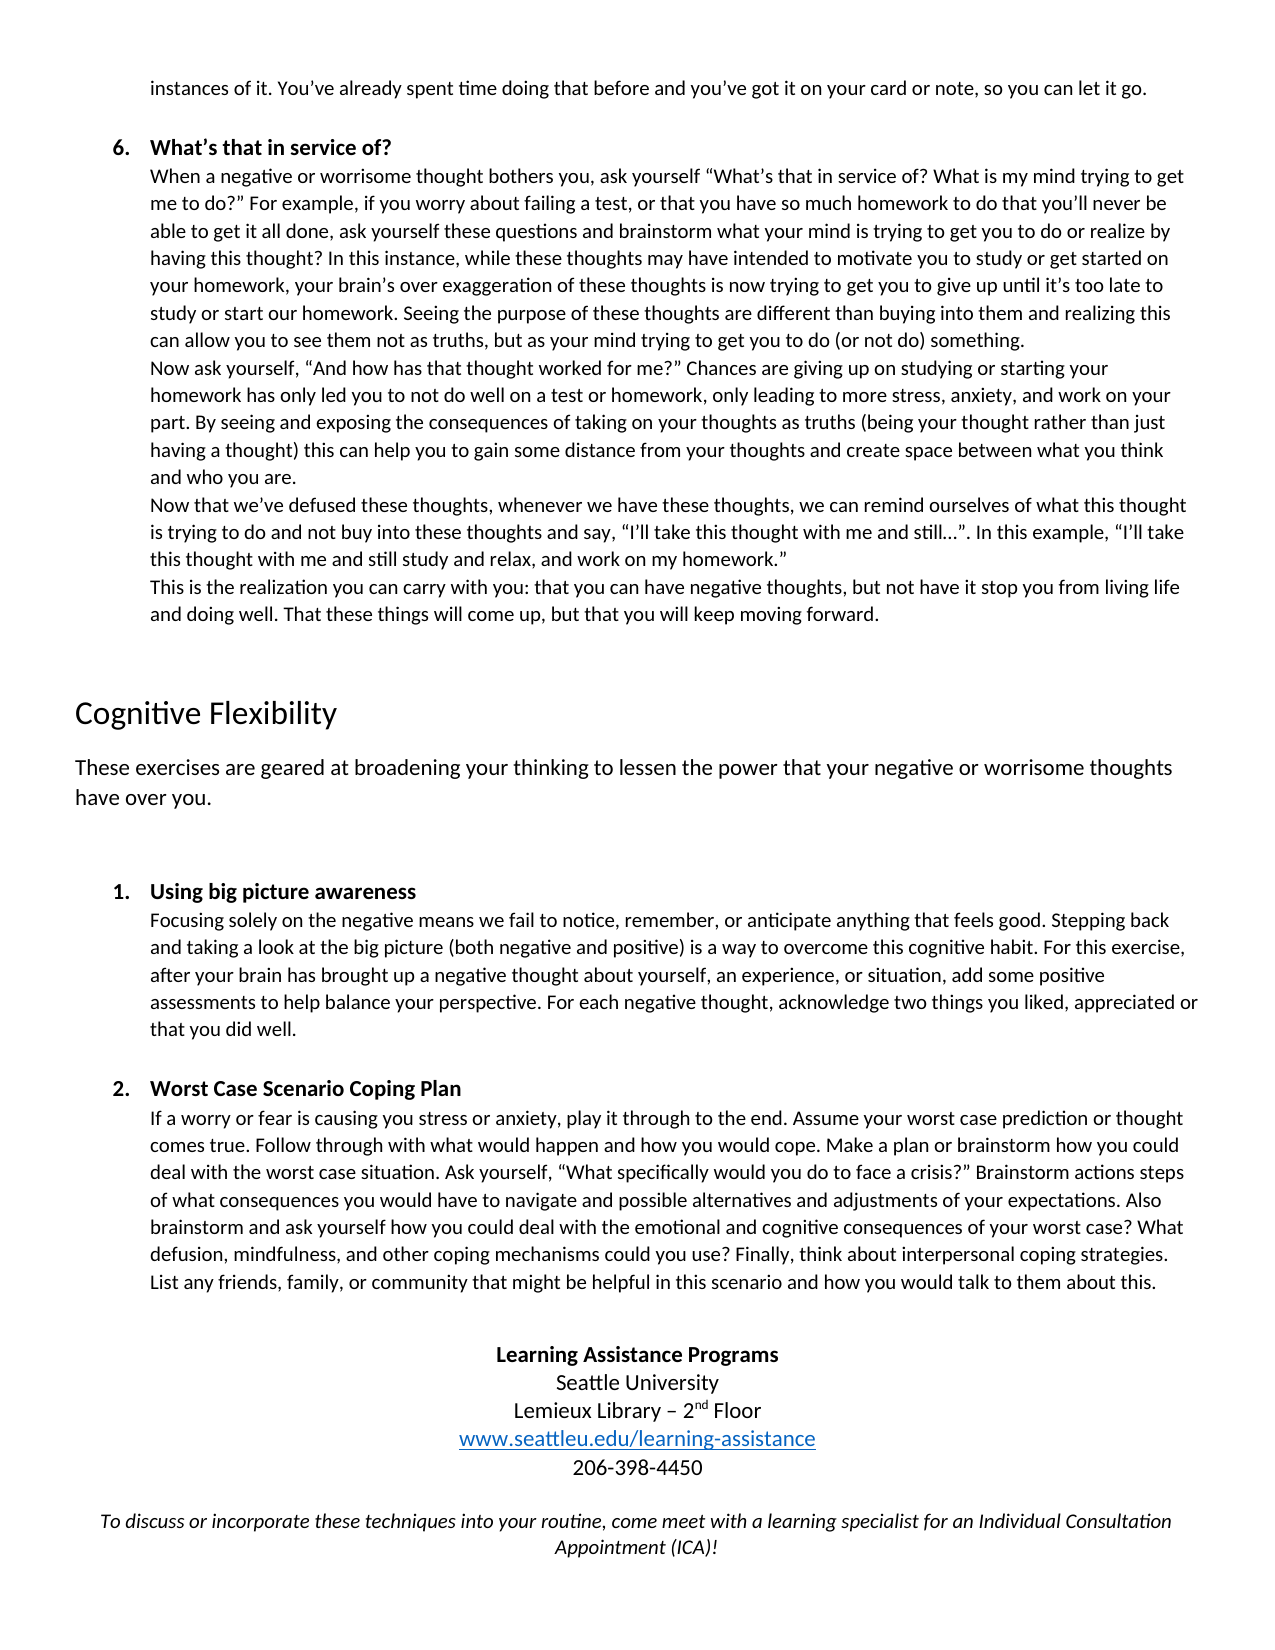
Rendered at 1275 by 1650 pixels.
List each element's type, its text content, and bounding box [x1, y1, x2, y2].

list What’s that in service of? [112, 133, 1200, 161]
text Seattle University [75, 1368, 1200, 1397]
list Now that we’ve defused these thoughts, whenever we have these thoughts, we can remind ourselves of what this thought is trying to do and not buy into these thoughts and say, “I’ll take this thought with me and still…”. In this example, “I’ll take this thought with me and still study and relax, and work on my homework.” [150, 492, 1200, 572]
list Worst Case Scenario Coping Plan [112, 1074, 1200, 1102]
text Cognitive Flexibility [75, 692, 1200, 733]
text www.seattleu.edu/learning-assistance [75, 1424, 1200, 1453]
list Using big picture awareness [112, 877, 1200, 905]
list Now ask yourself, “And how has that thought worked for me?” Chances are giving up on studying or starting your homework has only led you to not do well on a test or homework, only leading to more stress, anxiety, and work on your part. By seeing and exposing the consequences of taking on your thoughts as truths (being your thought rather than just having a thought) this can help you to gain some distance from your thoughts and create space between what you think and who you are. [150, 355, 1200, 490]
list If a worry or fear is causing you stress or anxiety, play it through to the end. Assume your worst case prediction or thought comes true. Follow through with what would happen and how you would cope. Make a plan or brainstorm how you could deal with the worst case situation. Ask yourself, “What specifically would you do to face a crisis?” Brainstorm actions steps of what consequences you would have to navigate and possible alternatives and adjustments of your expectations. Also brainstorm and ask yourself how you could deal with the emotional and cognitive consequences of your worst case? What defusion, mindfulness, and other coping mechanisms could you use? Finally, think about interpersonal coping strategies. List any friends, family, or community that might be helpful in this scenario and how you would talk to them about this. [150, 1105, 1200, 1294]
text 206-398-4450 [75, 1453, 1200, 1481]
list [150, 75, 1200, 131]
text Learning Assistance Programs [75, 1341, 1200, 1368]
text Lemieux Library – 2nd Floor [75, 1397, 1200, 1424]
list Focusing solely on the negative means we fail to notice, remember, or anticipate anything that feels good. Stepping back and taking a look at the big picture (both negative and positive) is a way to overcome this cognitive habit. For this exercise, after your brain has brought up a negative thought about yourself, an experience, or situation, add some positive assessments to help balance your perspective. For each negative thought, acknowledge two things you liked, appreciated or that you did well. [150, 907, 1200, 1072]
list When a negative or worrisome thought bothers you, ask yourself “What’s that in service of? What is my mind trying to get me to do?” For example, if you worry about failing a test, or that you have so much homework to do that you’ll never be able to get it all done, ask yourself these questions and brainstorm what your mind is trying to get you to do or realize by having this thought? In this instance, while these thoughts may have intended to motivate you to study or get started on your homework, your brain’s over exaggeration of these thoughts is now trying to get you to give up until it’s too late to study or start our homework. Seeing the purpose of these thoughts are different than buying into them and realizing this can allow you to see them not as truths, but as your mind trying to get you to do (or not do) something. [150, 163, 1200, 353]
text These exercises are geared at broadening your thinking to lessen the power that your negative or worrisome thoughts have over you. [75, 753, 1200, 811]
text To discuss or incorporate these techniques into your routine, come meet with a learning specialist for an Individual Consultation Appointment (ICA)! [75, 1509, 1200, 1559]
list This is the realization you can carry with you: that you can have negative thoughts, but not have it stop you from living life and doing well. That these things will come up, but that you will keep moving forward. [150, 574, 1200, 627]
